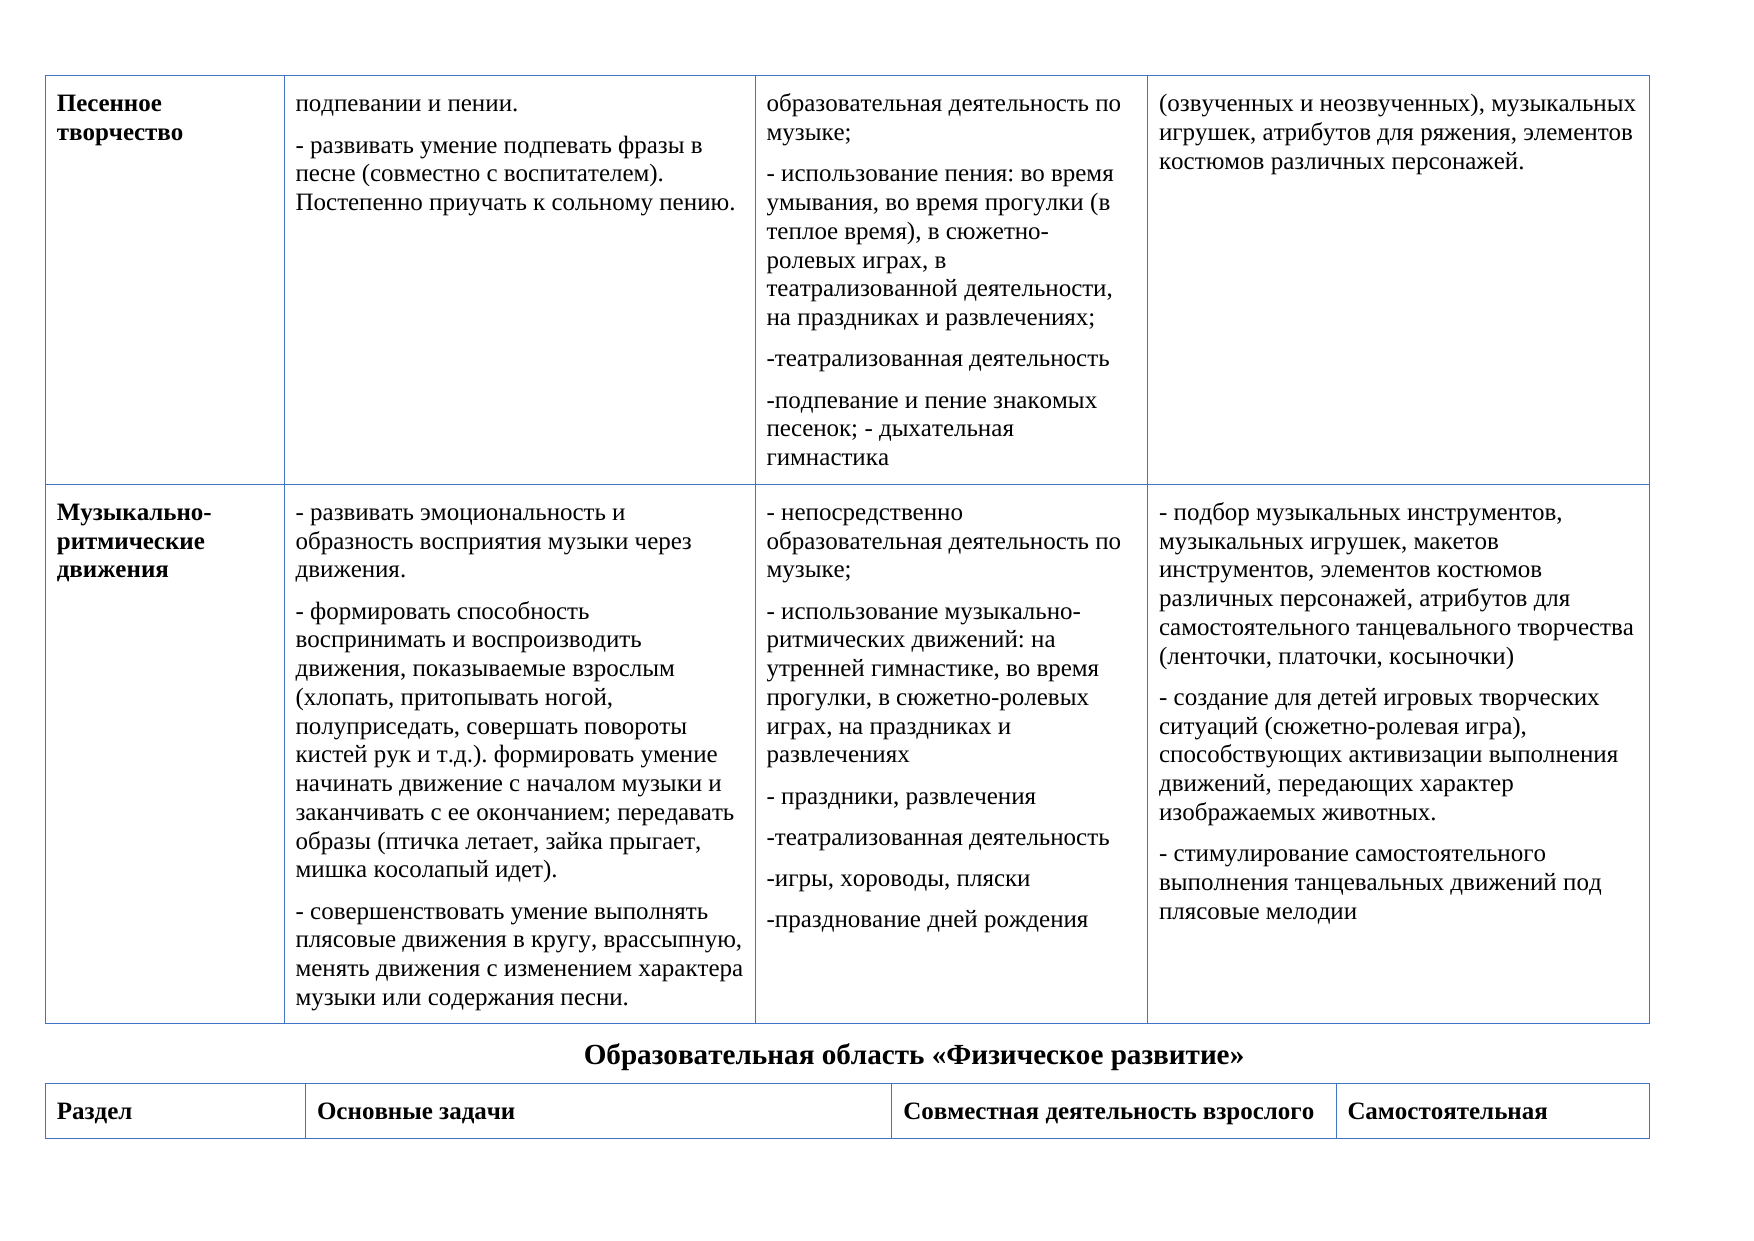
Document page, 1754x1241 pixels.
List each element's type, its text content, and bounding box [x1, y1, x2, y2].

table_cell - подбор музыкальных инструментов, музыкальных игрушек, макетов инструментов, элементов костюмов различных персонажей, атрибутов для самостоятельного танцевального творчества (ленточки, платочки, косыночки) - создание для детей игровых творческих ситуаций (сюжетно-ролевая игра), способствующих активизации выполнения движений, передающих характер изображаемых животных. - стимулирование самостоятельного выполнения танцевальных движений под плясовые мелодии [1148, 485, 1649, 1023]
text Образовательная область «Физическое развитие» [75, 1037, 1679, 1070]
table_cell - развивать эмоциональность и образность восприятия музыки через движения. - формировать способность воспринимать и воспроизводить движения, показываемые взрослым (хлопать, притопывать ногой, полуприседать, совершать повороты кистей рук и т.д.). формировать умение начинать движение с началом музыки и заканчивать с ее окончанием; передавать образы (птичка летает, зайка прыгает, мишка косолапый идет). - совершенствовать умение выполнять плясовые движения в кругу, врассыпную, менять движения с изменением характера музыки или содержания песни. [285, 485, 755, 1023]
table_cell - непосредственно образовательная деятельность по музыке; - использование музыкально-ритмических движений: на утренней гимнастике, во время прогулки, в сюжетно-ролевых играх, на праздниках и развлечениях - праздники, развлечения -театрализованная деятельность -игры, хороводы, пляски -празднование дней рождения [756, 485, 1147, 1023]
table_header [1337, 1084, 1649, 1138]
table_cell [1148, 76, 1649, 483]
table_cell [285, 76, 755, 483]
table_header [892, 1084, 1336, 1138]
table_header Основные задачи [306, 1084, 891, 1138]
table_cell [756, 76, 1147, 483]
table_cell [46, 76, 284, 483]
table_header Раздел [46, 1084, 305, 1138]
table_cell Музыкально-ритмические движения [46, 485, 284, 1023]
